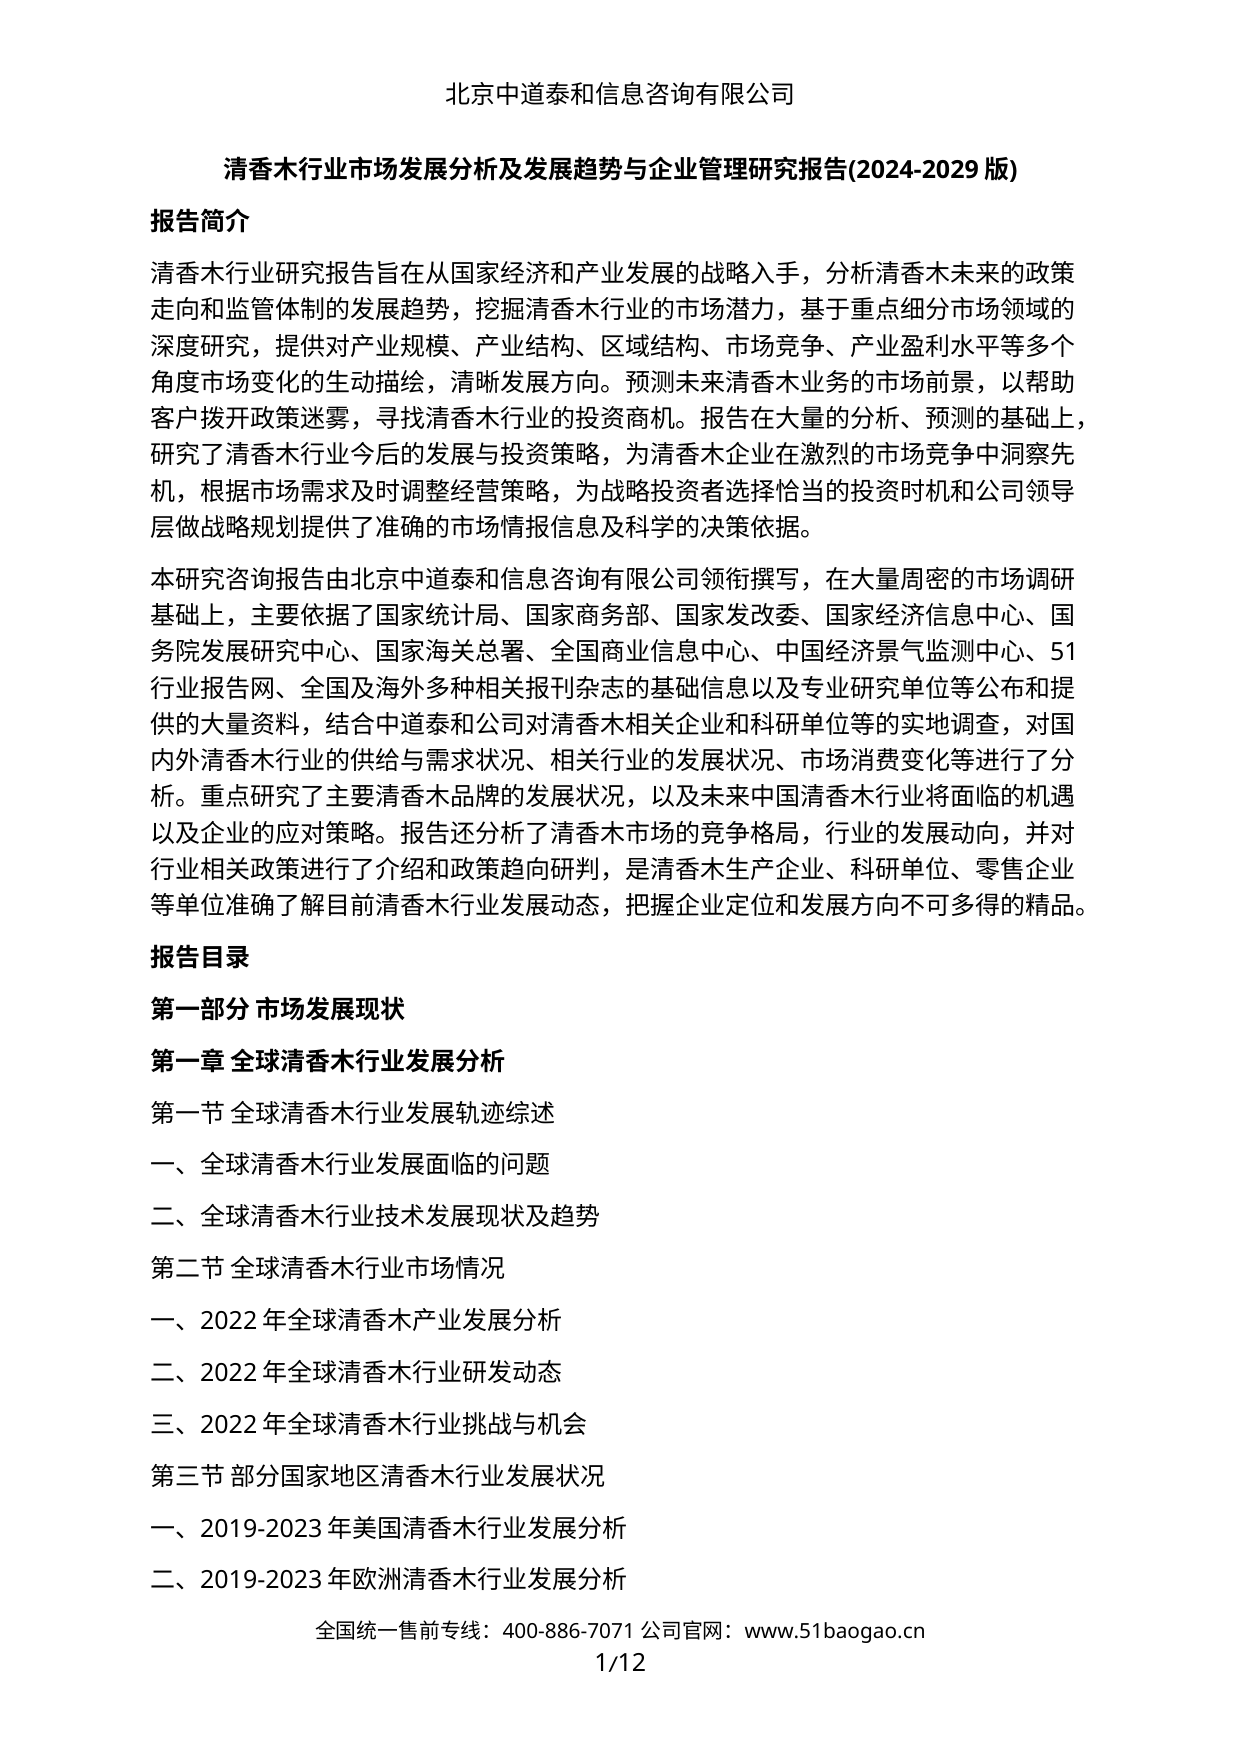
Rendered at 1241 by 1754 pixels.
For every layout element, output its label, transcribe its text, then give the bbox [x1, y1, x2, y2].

text 第一节 全球清香木行业发展轨迹综述 [150, 1093, 1090, 1129]
text 第三节 部分国家地区清香木行业发展状况 [150, 1456, 1090, 1492]
text 报告目录 [150, 937, 1090, 974]
text 本研究咨询报告由北京中道泰和信息咨询有限公司领衔撰写，在大量周密的市场调研基础上，主要依据了国家统计局、国家商务部、国家发改委、国家经济信息中心、国务院发展研究中心、国家海关总署、全国商业信息中心、中国经济景气监测中心、51行业报告网、全国及海外多种相关报刊杂志的基础信息以及专业研究单位等公布和提供的大量资料，结合中道泰和公司对清香木相关企业和科研单位等的实地调查，对国内外清香木行业的供给与需求状况、相关行业的发展状况、市场消费变化等进行了分析。重点研究了主要清香木品牌的发展状况，以及未来中国清香木行业将面临的机遇以及企业的应对策略。报告还分析了清香木市场的竞争格局，行业的发展动向，并对行业相关政策进行了介绍和政策趋向研判，是清香木生产企业、科研单位、零售企业等单位准确了解目前清香木行业发展动态，把握企业定位和发展方向不可多得的精品。 [150, 559, 1090, 922]
text 二、2022年全球清香木行业研发动态 [150, 1352, 1090, 1389]
text 二、全球清香木行业技术发展现状及趋势 [150, 1197, 1090, 1233]
text 第二节 全球清香木行业市场情况 [150, 1249, 1090, 1285]
text 清香木行业市场发展分析及发展趋势与企业管理研究报告(2024-2029版) [150, 150, 1090, 186]
text 三、2022年全球清香木行业挑战与机会 [150, 1404, 1090, 1441]
text 二、2019-2023年欧洲清香木行业发展分析 [150, 1560, 1090, 1596]
text 第一章 全球清香木行业发展分析 [150, 1041, 1090, 1077]
text 一、2019-2023年美国清香木行业发展分析 [150, 1508, 1090, 1544]
text 一、全球清香木行业发展面临的问题 [150, 1145, 1090, 1181]
text 第一部分 市场发展现状 [150, 989, 1090, 1026]
text 清香木行业研究报告旨在从国家经济和产业发展的战略入手，分析清香木未来的政策走向和监管体制的发展趋势，挖掘清香木行业的市场潜力，基于重点细分市场领域的深度研究，提供对产业规模、产业结构、区域结构、市场竞争、产业盈利水平等多个角度市场变化的生动描绘，清晰发展方向。预测未来清香木业务的市场前景，以帮助客户拨开政策迷雾，寻找清香木行业的投资商机。报告在大量的分析、预测的基础上，研究了清香木行业今后的发展与投资策略，为清香木企业在激烈的市场竞争中洞察先机，根据市场需求及时调整经营策略，为战略投资者选择恰当的投资时机和公司领导层做战略规划提供了准确的市场情报信息及科学的决策依据。 [150, 254, 1090, 544]
text 报告简介 [150, 202, 1090, 238]
text 一、2022年全球清香木产业发展分析 [150, 1301, 1090, 1337]
